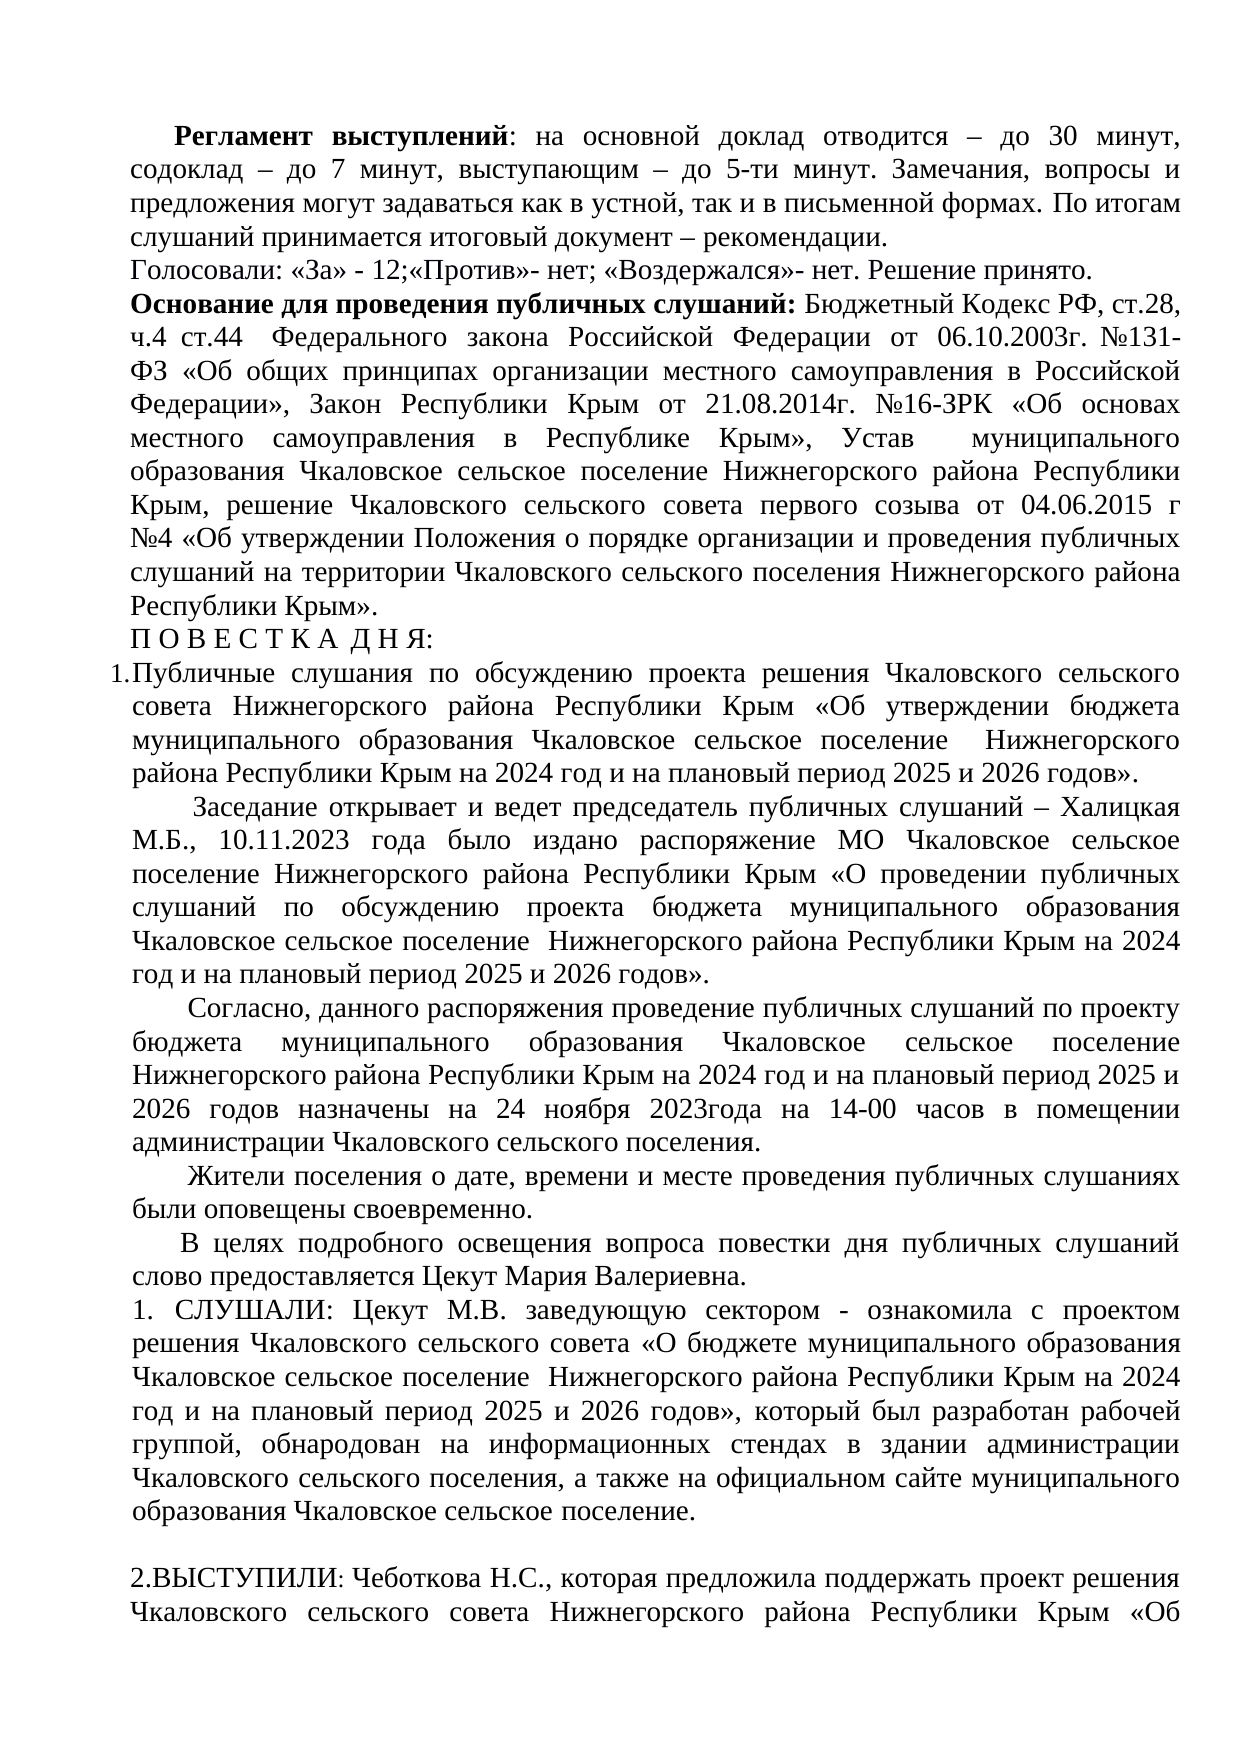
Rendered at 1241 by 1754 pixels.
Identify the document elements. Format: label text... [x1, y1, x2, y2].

list СЛУШАЛИ: Цекут М.В. заведующую сектором - ознакомила с проектом решения Чкаловского сельского совета «О бюджете муниципального образования Чкаловское сельское поселение Нижнегорского района Республики Крым на 2024 год и на плановый период 2025 и 2026 годов», который был разработан рабочей группой, обнародован на информационных стендах в здании администрации Чкаловского сельского поселения, а также на официальном сайте муниципального образования Чкаловское сельское поселение. [132, 1292, 1181, 1527]
text Основание для проведения публичных слушаний: Бюджетный Кодекс РФ, ст.28, ч.4 ст.44 Федерального закона Российской Федерации от 06.10.2003г. №131-ФЗ «Об общих принципах организации местного самоуправления в Российской Федерации», Закон Республики Крым от 21.08.2014г. №16-ЗРК «Об основах местного самоуправления в Республике Крым», Устав муниципального образования Чкаловское сельское поселение Нижнегорского района Республики Крым, решение Чкаловского сельского совета первого созыва от 04.06.2015 г №4 «Об утверждении Положения о порядке организации и проведения публичных слушаний на территории Чкаловского сельского поселения Нижнегорского района Республики Крым». [130, 286, 1181, 621]
text Заседание открывает и ведет председатель публичных слушаний – Халицкая М.Б., 10.11.2023 года было издано распоряжение МО Чкаловское сельское поселение Нижнегорского района Республики Крым «О проведении публичных слушаний по обсуждению проекта бюджета муниципального образования Чкаловское сельское поселение Нижнегорского района Республики Крым на 2024 год и на плановый период 2025 и 2026 годов». [132, 789, 1181, 990]
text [130, 1560, 1181, 1627]
text Регламент выступлений: на основной доклад отводится – до 30 минут, содоклад – до 7 минут, выступающим – до 5-ти минут. Замечания, вопросы и предложения могут задаваться как в устной, так и в письменной формах. По итогам слушаний принимается итоговый документ – рекомендации. [130, 118, 1181, 252]
text Согласно, данного распоряжения проведение публичных слушаний по проекту бюджета муниципального образования Чкаловское сельское поселение Нижнегорского района Республики Крым на 2024 год и на плановый период 2025 и 2026 годов назначены на 24 ноября 2023года на 14-00 часов в помещении администрации Чкаловского сельского поселения. [132, 990, 1181, 1158]
text Голосовали: «За» - 12;«Против»- нет; «Воздержался»- нет. Решение принято. [130, 252, 1181, 286]
text П О В Е С Т К А Д Н Я: [130, 621, 1181, 655]
text В целях подробного освещения вопроса повестки дня публичных слушаний слово предоставляется Цекут Мария Валериевна. [132, 1225, 1181, 1292]
list Публичные слушания по обсуждению проекта решения Чкаловского сельского совета Нижнегорского района Республики Крым «Об утверждении бюджета муниципального образования Чкаловское сельское поселение Нижнегорского района Республики Крым на 2024 год и на плановый период 2025 и 2026 годов». [110, 655, 1181, 789]
text Жители поселения о дате, времени и месте проведения публичных слушаниях были оповещены своевременно. [132, 1158, 1181, 1225]
